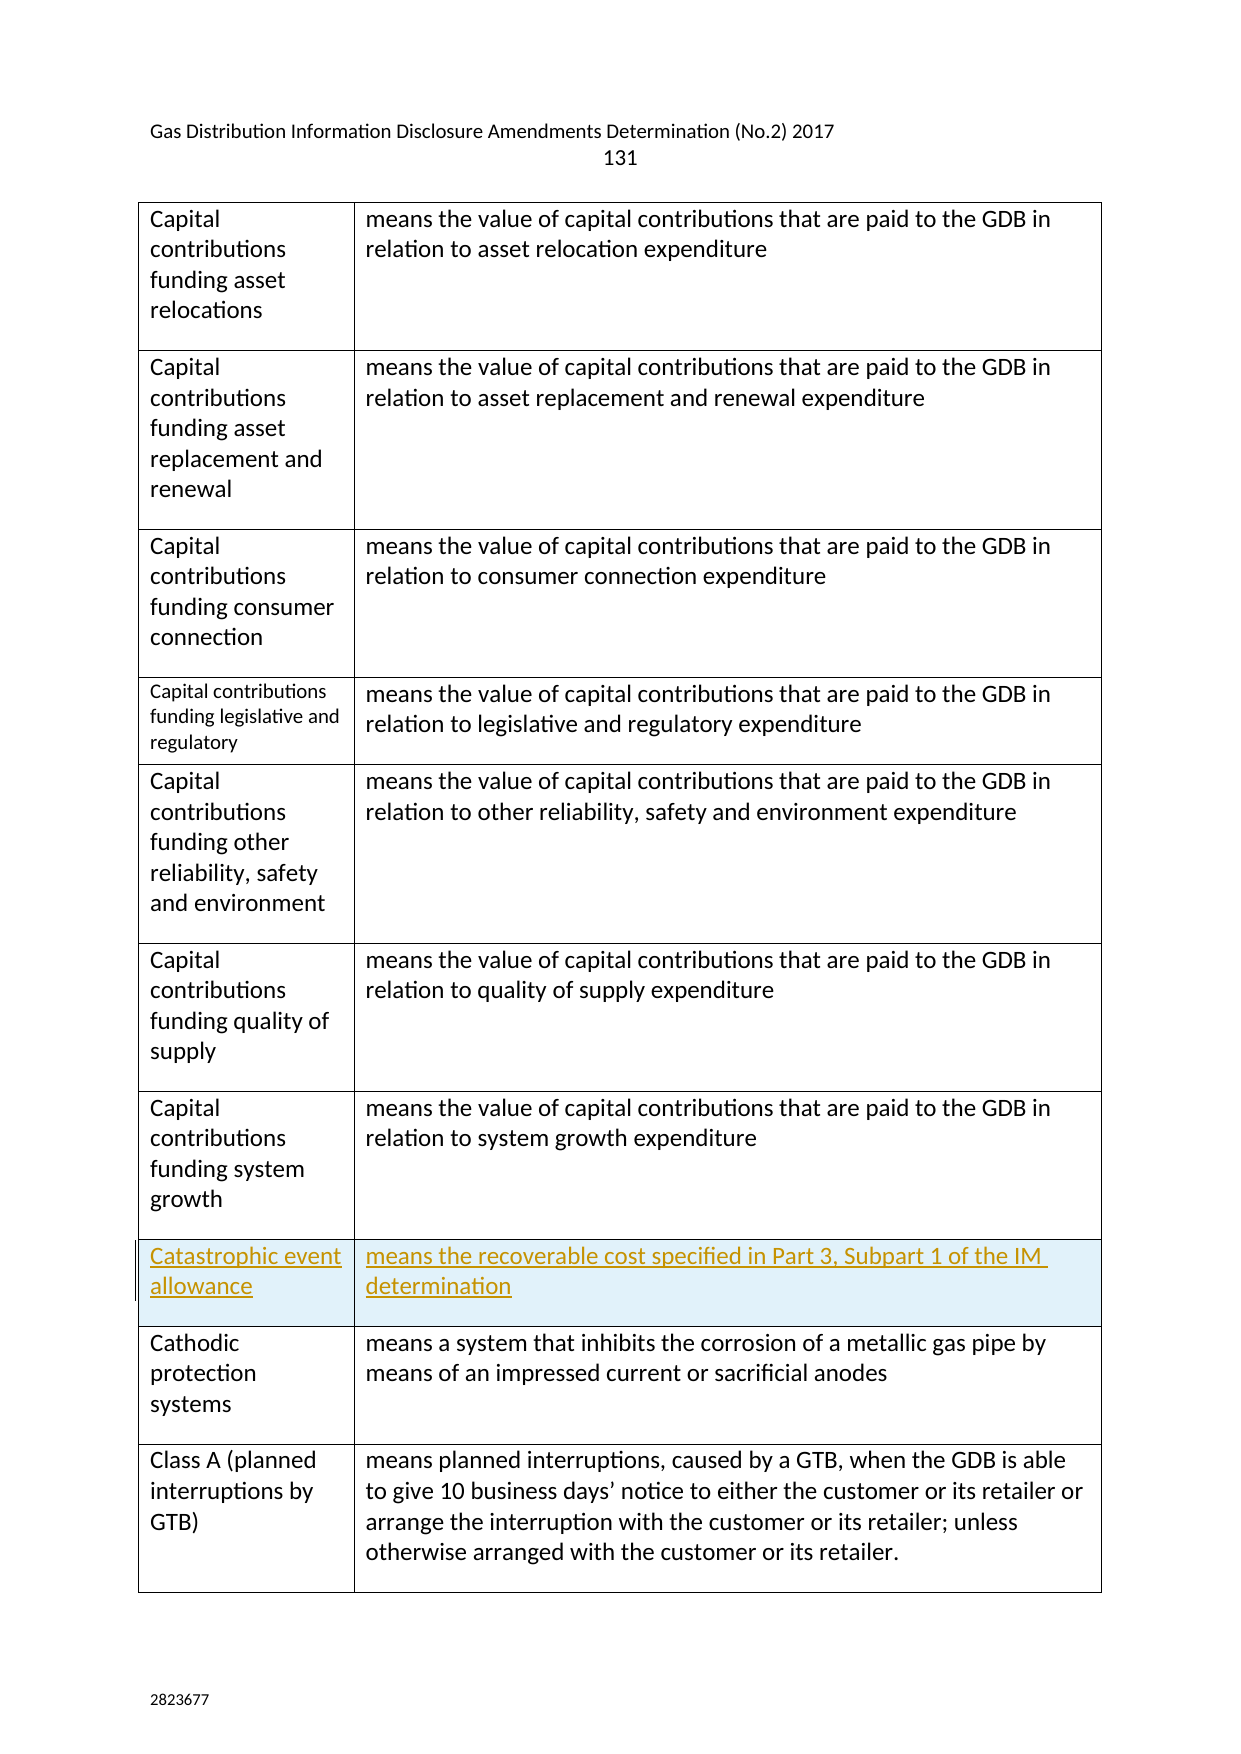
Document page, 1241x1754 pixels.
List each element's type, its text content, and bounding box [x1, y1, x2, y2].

table_cell Capital contributions funding consumer connection [139, 530, 354, 677]
table_cell means planned interruptions, caused by a GTB, when the GDB is able to give 10 business days’ notice to either the customer or its retailer or arrange the interruption with the customer or its retailer; unless otherwise arranged with the customer or its retailer. [355, 1445, 1101, 1592]
table_cell means a system that inhibits the corrosion of a metallic gas pipe by means of an impressed current or sacrificial anodes [355, 1327, 1101, 1444]
table_cell Capital contributions funding asset relocations [139, 203, 354, 350]
table_cell means the value of capital contributions that are paid to the GDB in relation to asset replacement and renewal expenditure [355, 351, 1101, 529]
table_cell means the value of capital contributions that are paid to the GDB in relation to system growth expenditure [355, 1092, 1101, 1239]
table_cell Capital contributions funding quality of supply [139, 944, 354, 1091]
table_cell means the value of capital contributions that are paid to the GDB in relation to consumer connection expenditure [355, 530, 1101, 677]
table_cell Capital contributions funding asset replacement and renewal [139, 351, 354, 529]
table_cell Class A (planned interruptions by GTB) [139, 1445, 354, 1592]
table_cell Cathodic protection systems [139, 1327, 354, 1444]
table_cell means the value of capital contributions that are paid to the GDB in relation to quality of supply expenditure [355, 944, 1101, 1091]
table_cell means the value of capital contributions that are paid to the GDB in relation to asset relocation expenditure [355, 203, 1101, 350]
table_cell Capital contributions funding other reliability, safety and environment [139, 765, 354, 943]
table_cell means the value of capital contributions that are paid to the GDB in relation to legislative and regulatory expenditure [355, 678, 1101, 764]
table_cell Capital contributions funding legislative and regulatory [139, 678, 354, 764]
table_cell means the value of capital contributions that are paid to the GDB in relation to other reliability, safety and environment expenditure [355, 765, 1101, 943]
table_cell Capital contributions funding system growth [139, 1092, 354, 1239]
